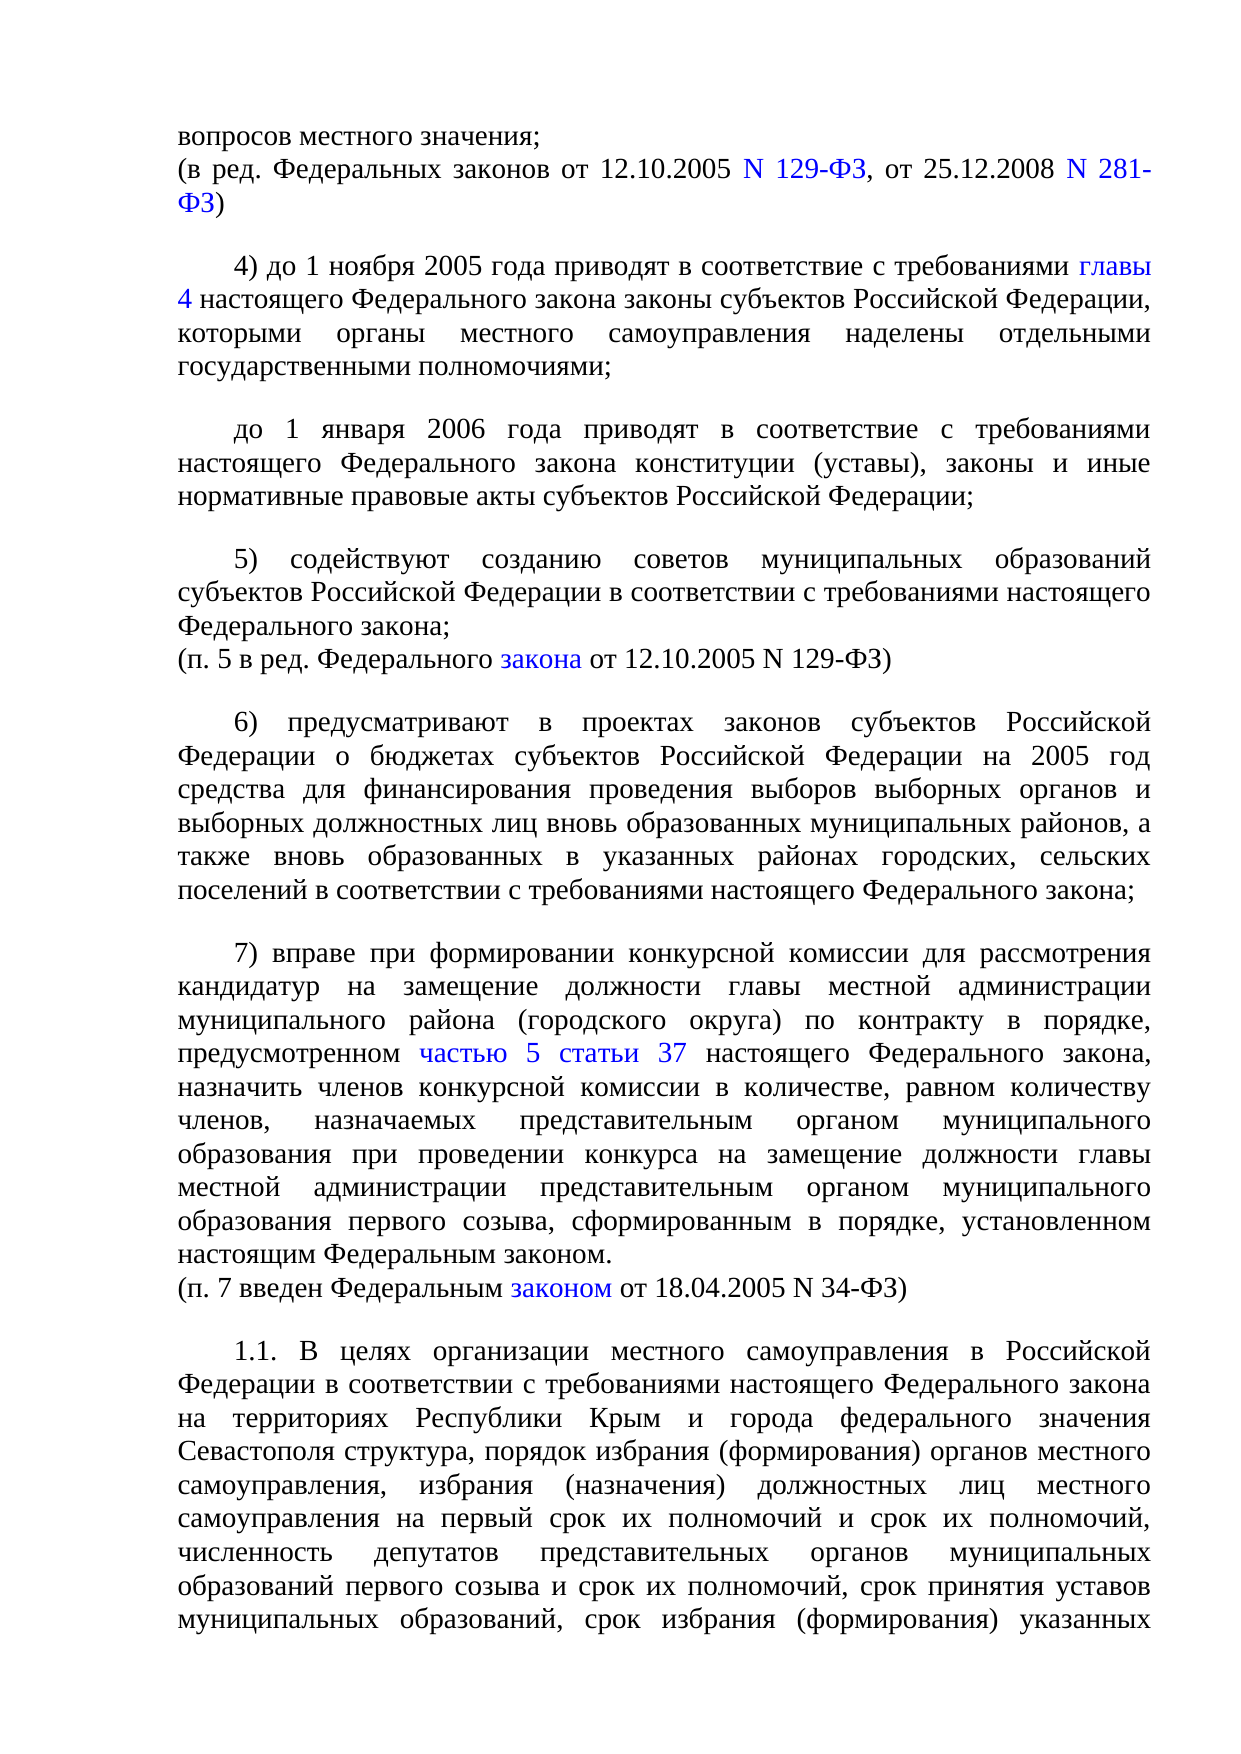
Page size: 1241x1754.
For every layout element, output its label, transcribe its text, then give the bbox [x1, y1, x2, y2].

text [177, 118, 1152, 152]
text 5) содействуют созданию советов муниципальных образований субъектов Российской Федерации в соответствии с требованиями настоящего Федерального закона; [177, 541, 1152, 642]
text 7) вправе при формировании конкурсной комиссии для рассмотрения кандидатур на замещение должности главы местной администрации муниципального района (городского округа) по контракту в порядке, предусмотренном частью 5 статьи 37 настоящего Федерального закона, назначить членов конкурсной комиссии в количестве, равном количеству членов, назначаемых представительным органом муниципального образования при проведении конкурса на замещение должности главы местной администрации представительным органом муниципального образования первого созыва, сформированным в порядке, установленном настоящим Федеральным законом. [177, 935, 1152, 1270]
text (п. 7 введен Федеральным законом от 18.04.2005 N 34-ФЗ) [177, 1270, 1152, 1304]
text до 1 января 2006 года приводят в соответствие с требованиями настоящего Федерального закона конституции (уставы), законы и иные нормативные правовые акты субъектов Российской Федерации; [177, 411, 1152, 512]
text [177, 1333, 1152, 1635]
text 4) до 1 ноября 2005 года приводят в соответствие с требованиями главы 4 настоящего Федерального закона законы субъектов Российской Федерации, которыми органы местного самоуправления наделены отдельными государственными полномочиями; [177, 248, 1152, 382]
text (п. 5 в ред. Федерального закона от 12.10.2005 N 129-ФЗ) [177, 642, 1152, 675]
text 6) предусматривают в проектах законов субъектов Российской Федерации о бюджетах субъектов Российской Федерации на 2005 год средства для финансирования проведения выборов выборных органов и выборных должностных лиц вновь образованных муниципальных районов, а также вновь образованных в указанных районах городских, сельских поселений в соответствии с требованиями настоящего Федерального закона; [177, 704, 1152, 906]
text (в ред. Федеральных законов от 12.10.2005 N 129-ФЗ, от 25.12.2008 N 281-ФЗ) [177, 152, 1152, 219]
